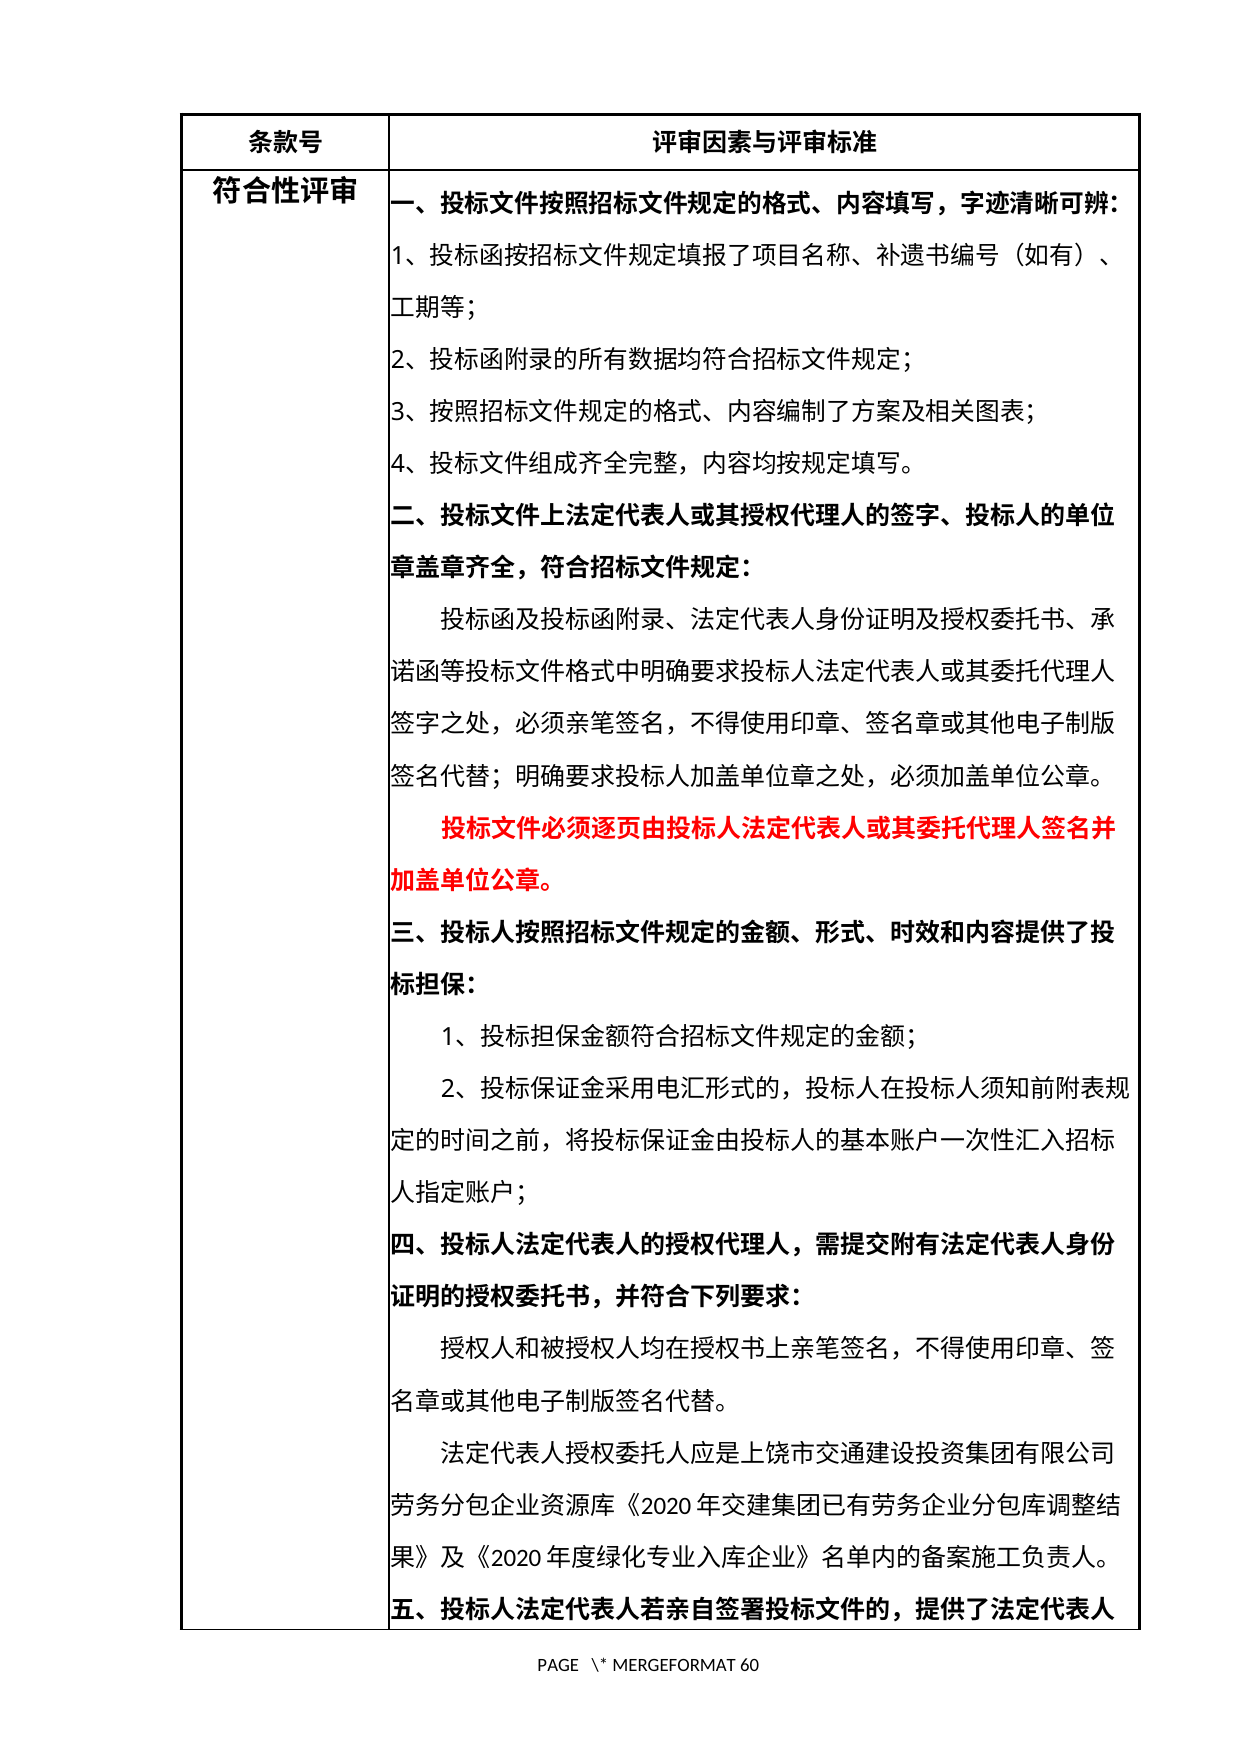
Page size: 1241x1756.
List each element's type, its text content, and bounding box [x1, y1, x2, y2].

table_header 条款号 [183, 116, 388, 169]
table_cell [390, 171, 1138, 1629]
table_header 评审因素与评审标准 [390, 116, 1138, 169]
table_cell 符合性评审 [183, 171, 388, 1629]
